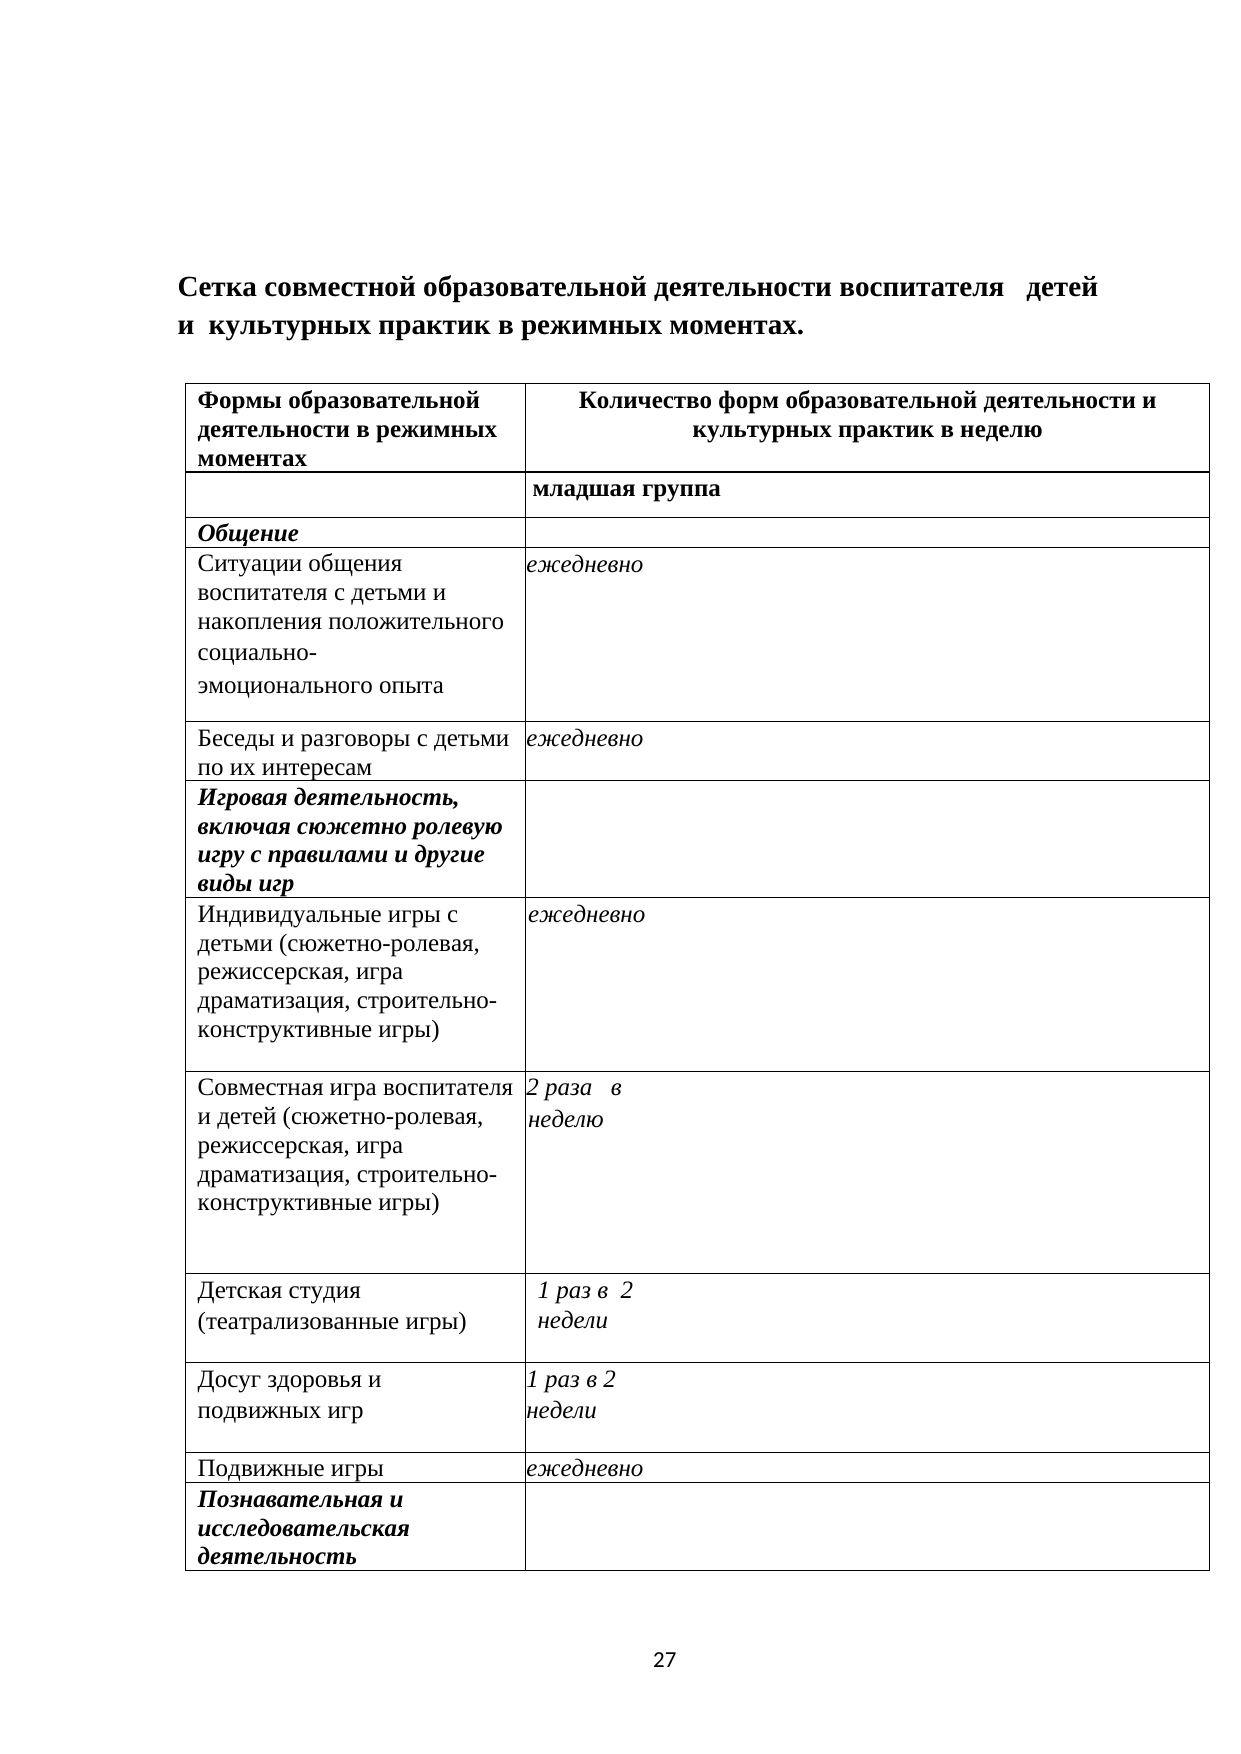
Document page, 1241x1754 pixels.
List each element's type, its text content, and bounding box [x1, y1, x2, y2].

table_cell Совместная игра воспитателя и детей (сюжетно-ролевая, режиссерская, игра драматизация, строительно-конструктивные игры) [186, 1072, 525, 1273]
table_cell ежедневно [526, 722, 1209, 780]
table_cell [526, 1483, 1209, 1570]
table_cell 2 раза в неделю [526, 1072, 1209, 1273]
table_cell [186, 473, 525, 517]
table_cell ежедневно [526, 898, 1209, 1071]
table_header Количество форм образовательной деятельности и культурных практик в неделю [526, 384, 1209, 471]
text Сетка совместной образовательной деятельности воспитателя детей и культурных практик в режимных моментах. [177, 269, 1114, 341]
table_cell младшая группа [526, 473, 1209, 517]
table_cell [526, 518, 1209, 547]
table_cell Досуг здоровья и подвижных игр [186, 1363, 525, 1452]
table_header Формы образовательной деятельности в режимных моментах [186, 384, 525, 471]
table_cell Ситуации общения воспитателя с детьми и накопления положительного социально- эмоционального опыта [186, 548, 525, 721]
table_cell 1 раз в 2 недели [526, 1363, 1209, 1452]
table_cell Индивидуальные игры с детьми (сюжетно-ролевая, режиссерская, игра драматизация, строительно- конструктивные игры) [186, 898, 525, 1071]
table_cell ежедневно [526, 548, 1209, 721]
table_cell 1 раз в 2 недели [526, 1274, 1209, 1362]
table_cell [526, 781, 1209, 897]
table_cell Игровая деятельность, включая сюжетно ролевую игру с правилами и другие виды игр [186, 781, 525, 897]
table_cell Беседы и разговоры с детьми по их интересам [186, 722, 525, 780]
table_cell Познавательная и исследовательская деятельность [186, 1483, 525, 1570]
table_cell ежедневно [526, 1453, 1209, 1482]
table_cell Общение [186, 518, 525, 547]
table_cell Подвижные игры [186, 1453, 525, 1482]
table_cell Детская студия (театрализованные игры) [186, 1274, 525, 1362]
